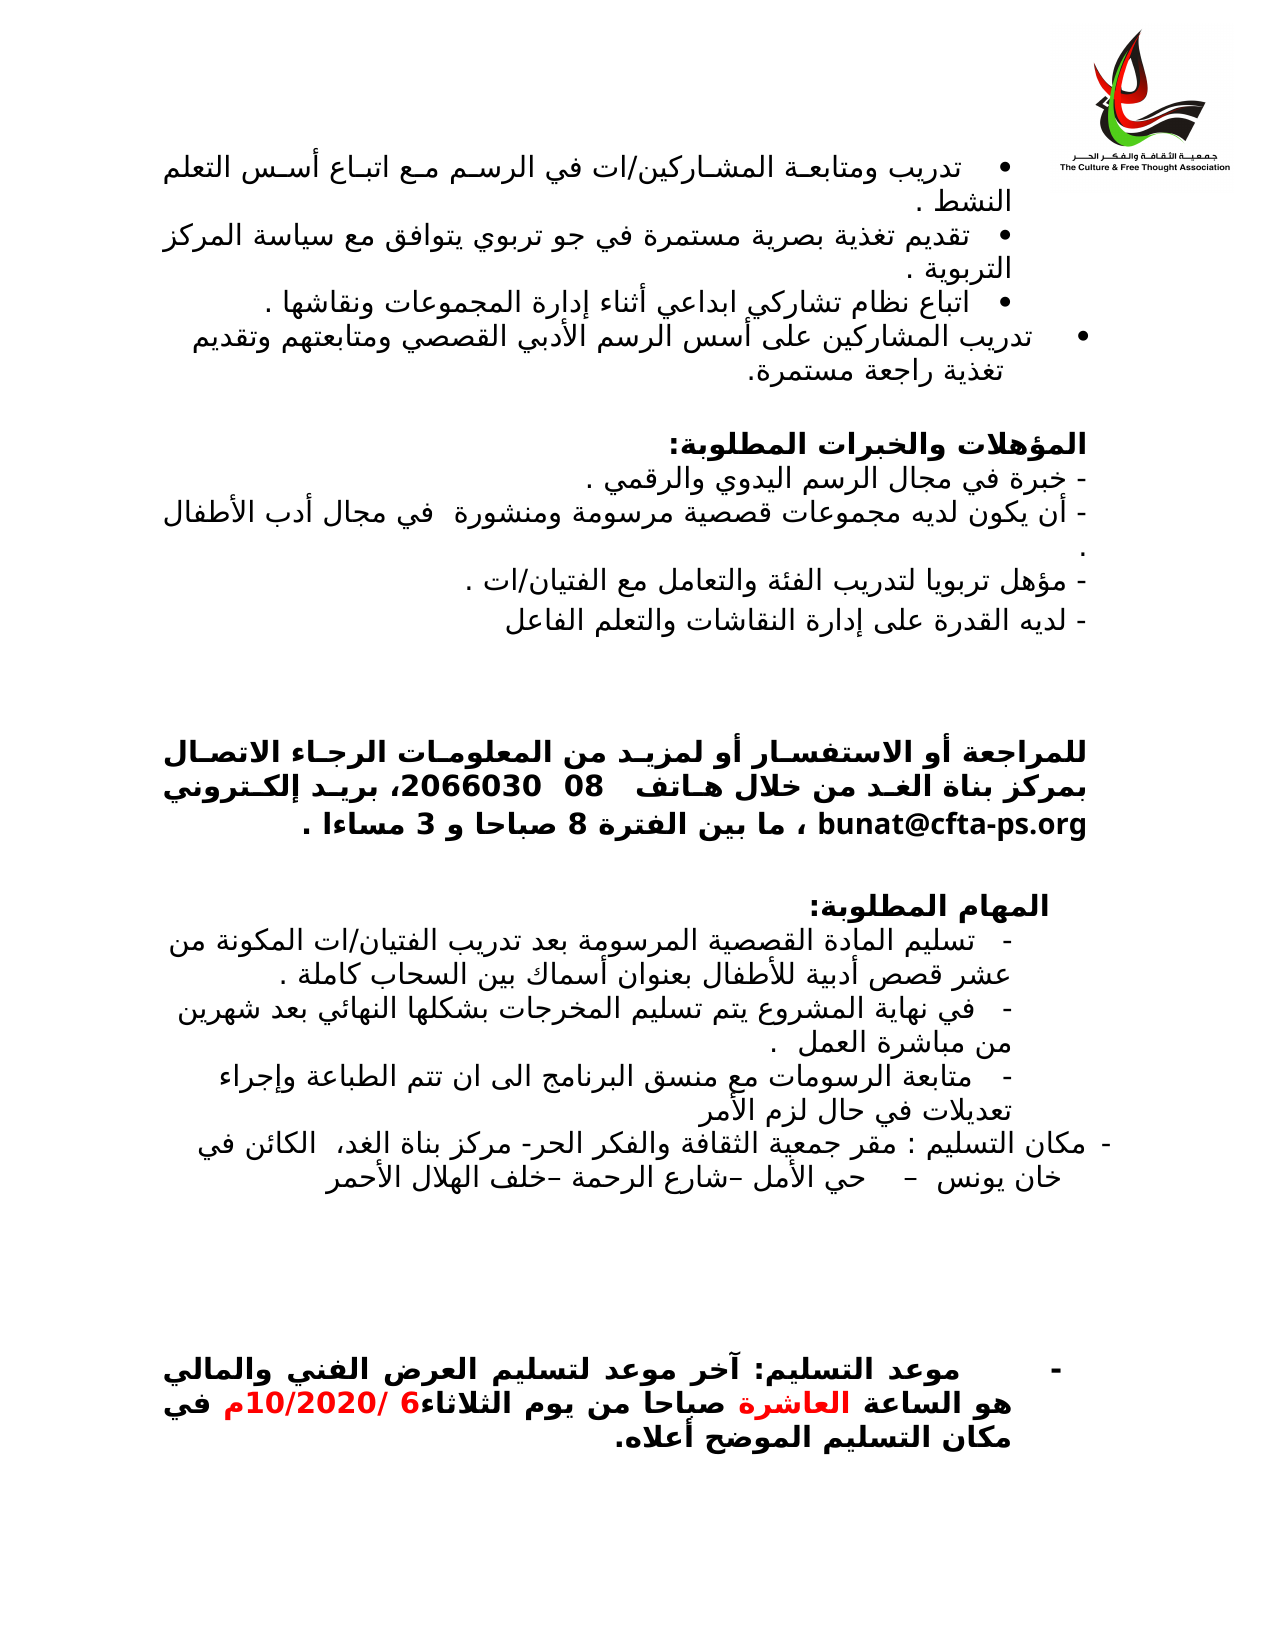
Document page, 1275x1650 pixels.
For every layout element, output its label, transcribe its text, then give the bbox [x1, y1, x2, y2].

text المؤهلات والخبرات المطلوبة: [162, 427, 1087, 461]
text المهام المطلوبة: [162, 889, 1050, 923]
text - مؤهل تربويا لتدريب الفئة والتعامل مع الفتيان/ات . [162, 563, 1087, 597]
text  تقديم تغذية بصرية مستمرة في جو تربوي يتوافق مع سياسة المركز التربوية . [162, 218, 1012, 286]
text للمراجعة أو الاستفسار أو لمزيد من المعلومات الرجاء الاتصال بمركز بناة الغد من خلال هاتف 08 2066030، بريد إلكتروني bunat@cfta-ps.org ، ما بين الفترة 8 صباحا و 3 مساءا . [162, 736, 1087, 843]
text  اتباع نظام تشاركي ابداعي أثناء إدارة المجموعات ونقاشها . [162, 286, 1012, 320]
text - في نهاية المشروع يتم تسليم المخرجات بشكلها النهائي بعد شهرين من مباشرة العمل . [162, 991, 1012, 1059]
text - تسليم المادة القصصية المرسومة بعد تدريب الفتيان/ات المكونة من عشر قصص أدبية للأطفال بعنوان أسماك بين السحاب كاملة . [162, 923, 1012, 991]
text  تدريب ومتابعة المشاركين/ات في الرسم مع اتباع أسس التعلم النشط . [162, 150, 1012, 218]
text - لديه القدرة على إدارة النقاشات والتعلم الفاعل [162, 603, 1087, 637]
list مكان التسليم : مقر جمعية الثقافة والفكر الحر- مركز بناة الغد، الكائن في خان يونس – حي الأمل –شارع الرحمة –خلف الهلال الأحمر [162, 1127, 1101, 1195]
text - متابعة الرسومات مع منسق البرنامج الى ان تتم الطباعة وإجراء تعديلات في حال لزم الأمر [162, 1059, 1012, 1127]
list تدريب المشاركين على أسس الرسم الأدبي القصصي ومتابعتهم وتقديم تغذية راجعة مستمرة. [162, 320, 1078, 388]
list موعد التسليم: آخر موعد لتسليم العرض الفني والمالي هو الساعة العاشرة صباحا من يوم الثلاثاء6 /10/2020م في مكان التسليم الموضح أعلاه. [162, 1352, 1050, 1454]
text - خبرة في مجال الرسم اليدوي والرقمي . [162, 461, 1087, 495]
text - أن يكون لديه مجموعات قصصية مرسومة ومنشورة في مجال أدب الأطفال . [162, 495, 1087, 563]
picture [1049, 23, 1235, 193]
